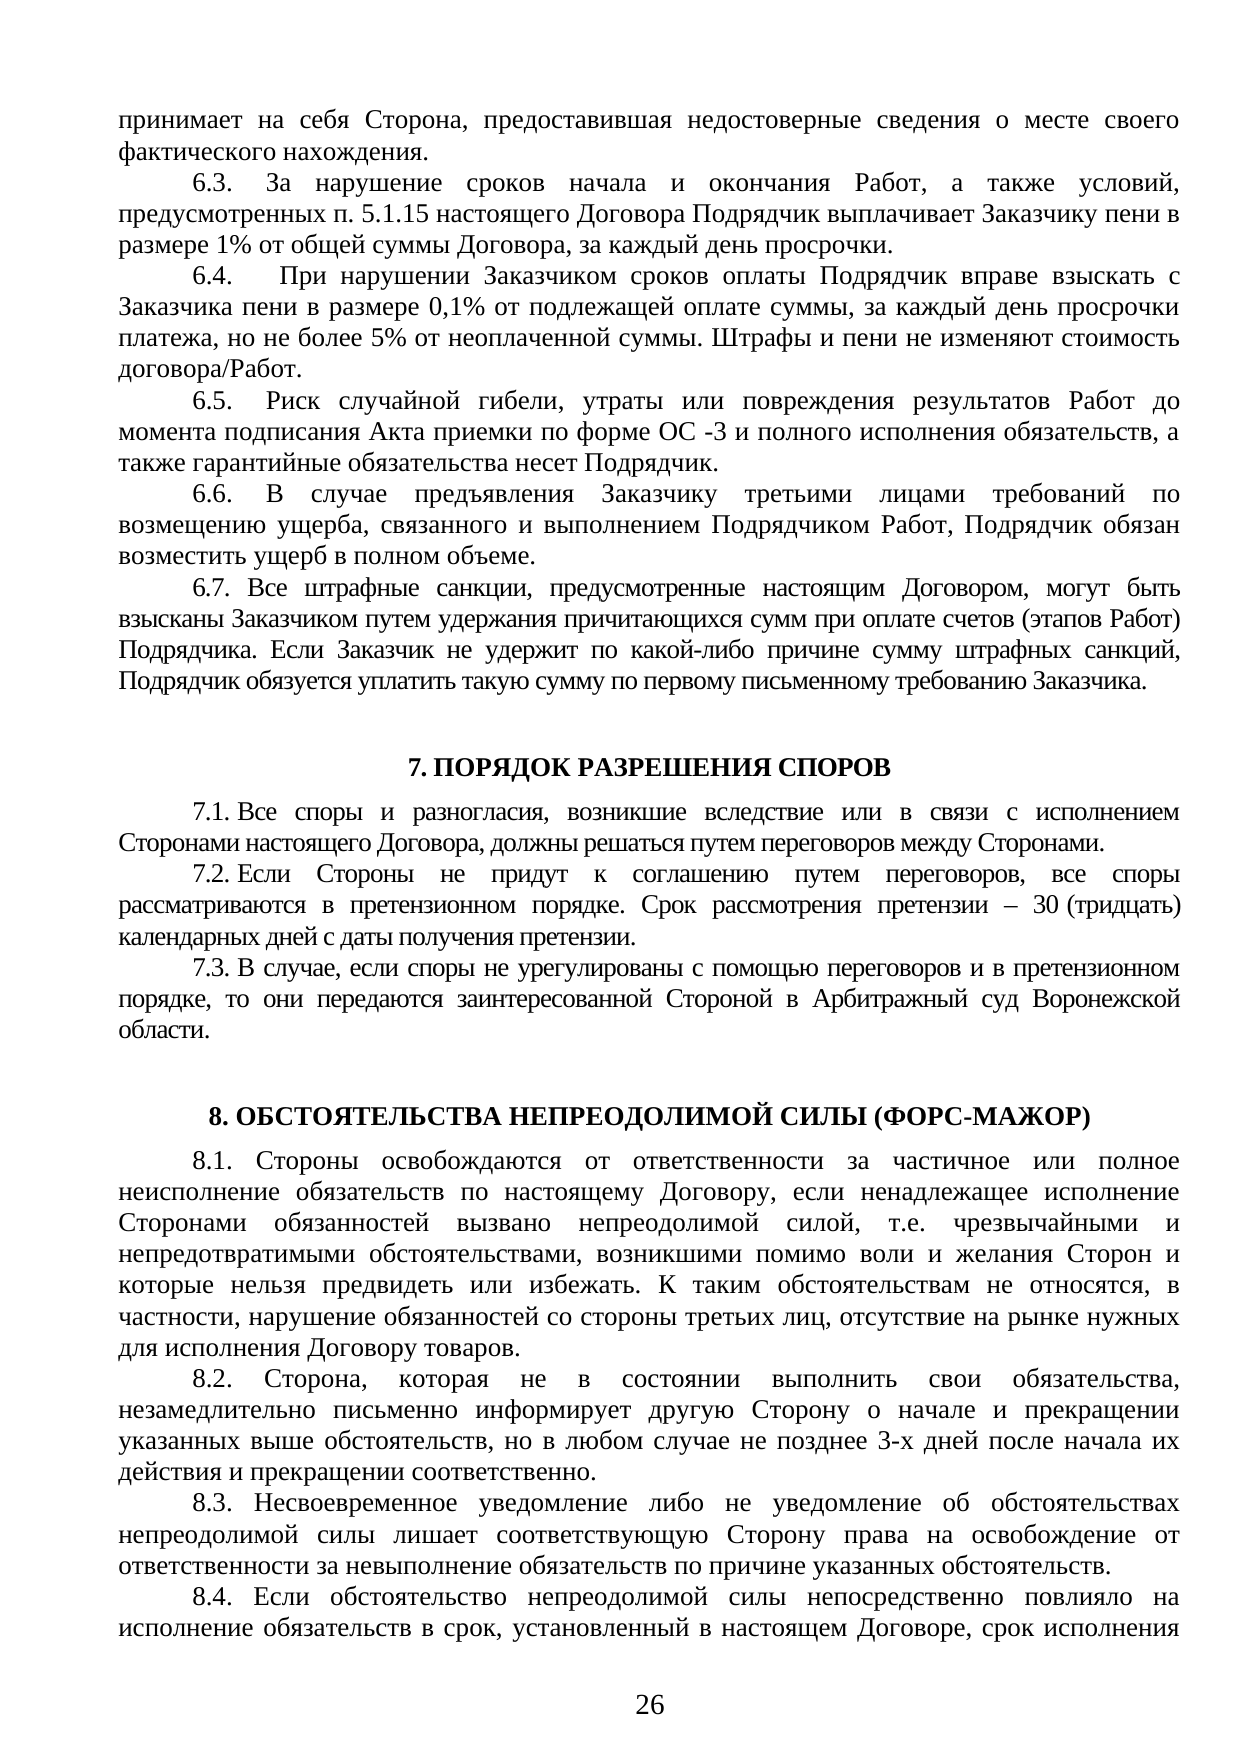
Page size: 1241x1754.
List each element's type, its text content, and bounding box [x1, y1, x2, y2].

text 7. ПОРЯДОК РАЗРЕШЕНИЯ СПОРОВ [118, 751, 1181, 782]
text 8.3. Несвоевременное уведомление либо не уведомление об обстоятельствах непреодолимой силы лишает соответствующую Сторону права на освобождение от ответственности за невыполнение обязательств по причине указанных обстоятельств. [118, 1487, 1181, 1580]
text 7.1. Все споры и разногласия, возникшие вследствие или в связи с исполнением Сторонами настоящего Договора, должны решаться путем переговоров между Сторонами. [118, 795, 1181, 857]
text 8.2. Сторона, которая не в состоянии выполнить свои обязательства, незамедлительно письменно информирует другую Сторону о начале и прекращении указанных выше обстоятельств, но в любом случае не позднее 3-х дней после начала их действия и прекращении соответственно. [118, 1362, 1181, 1487]
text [118, 1580, 1181, 1642]
list При нарушении Заказчиком сроков оплаты Подрядчик вправе взыскать с Заказчика пени в размере 0,1% от подлежащей оплате суммы, за каждый день просрочки платежа, но не более 5% от неоплаченной суммы. Штрафы и пени не изменяют стоимость договора/Работ. [118, 259, 1181, 384]
text 7.3. В случае, если споры не урегулированы с помощью переговоров и в претензионном порядке, то они передаются заинтересованной Стороной в Арбитражный суд Воронежской области. [118, 951, 1181, 1044]
list В случае предъявления Заказчику третьими лицами требований по возмещению ущерба, связанного и выполнением Подрядчиком Работ, Подрядчик обязан возместить ущерб в полном объеме. [118, 477, 1181, 571]
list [118, 103, 1181, 166]
text 7.2. Если Стороны не придут к соглашению путем переговоров, все споры рассматриваются в претензионном порядке. Срок рассмотрения претензии – 30 (тридцать) календарных дней с даты получения претензии. [118, 857, 1181, 951]
text 8. ОБСТОЯТЕЛЬСТВА НЕПРЕОДОЛИМОЙ СИЛЫ (ФОРС-МАЖОР) [118, 1100, 1181, 1131]
list Риск случайной гибели, утраты или повреждения результатов Работ до момента подписания Акта приемки по форме ОС -3 и полного исполнения обязательств, а также гарантийные обязательства несет Подрядчик. [118, 384, 1181, 477]
text 8.1. Стороны освобождаются от ответственности за частичное или полное неисполнение обязательств по настоящему Договору, если ненадлежащее исполнение Сторонами обязанностей вызвано непреодолимой силой, т.е. чрезвычайными и непредотвратимыми обстоятельствами, возникшими помимо воли и желания Сторон и которые нельзя предвидеть или избежать. К таким обстоятельствам не относятся, в частности, нарушение обязанностей со стороны третьих лиц, отсутствие на рынке нужных для исполнения Договору товаров. [118, 1144, 1181, 1362]
list За нарушение сроков начала и окончания Работ, а также условий, предусмотренных п. 5.1.15 настоящего Договора Подрядчик выплачивает Заказчику пени в размере 1% от общей суммы Договора, за каждый день просрочки. [118, 166, 1181, 259]
text 6.7. Все штрафные санкции, предусмотренные настоящим Договором, могут быть взысканы Заказчиком путем удержания причитающихся сумм при оплате счетов (этапов Работ) Подрядчика. Если Заказчик не удержит по какой-либо причине сумму штрафных санкций, Подрядчик обязуется уплатить такую сумму по первому письменному требованию Заказчика. [118, 571, 1181, 695]
